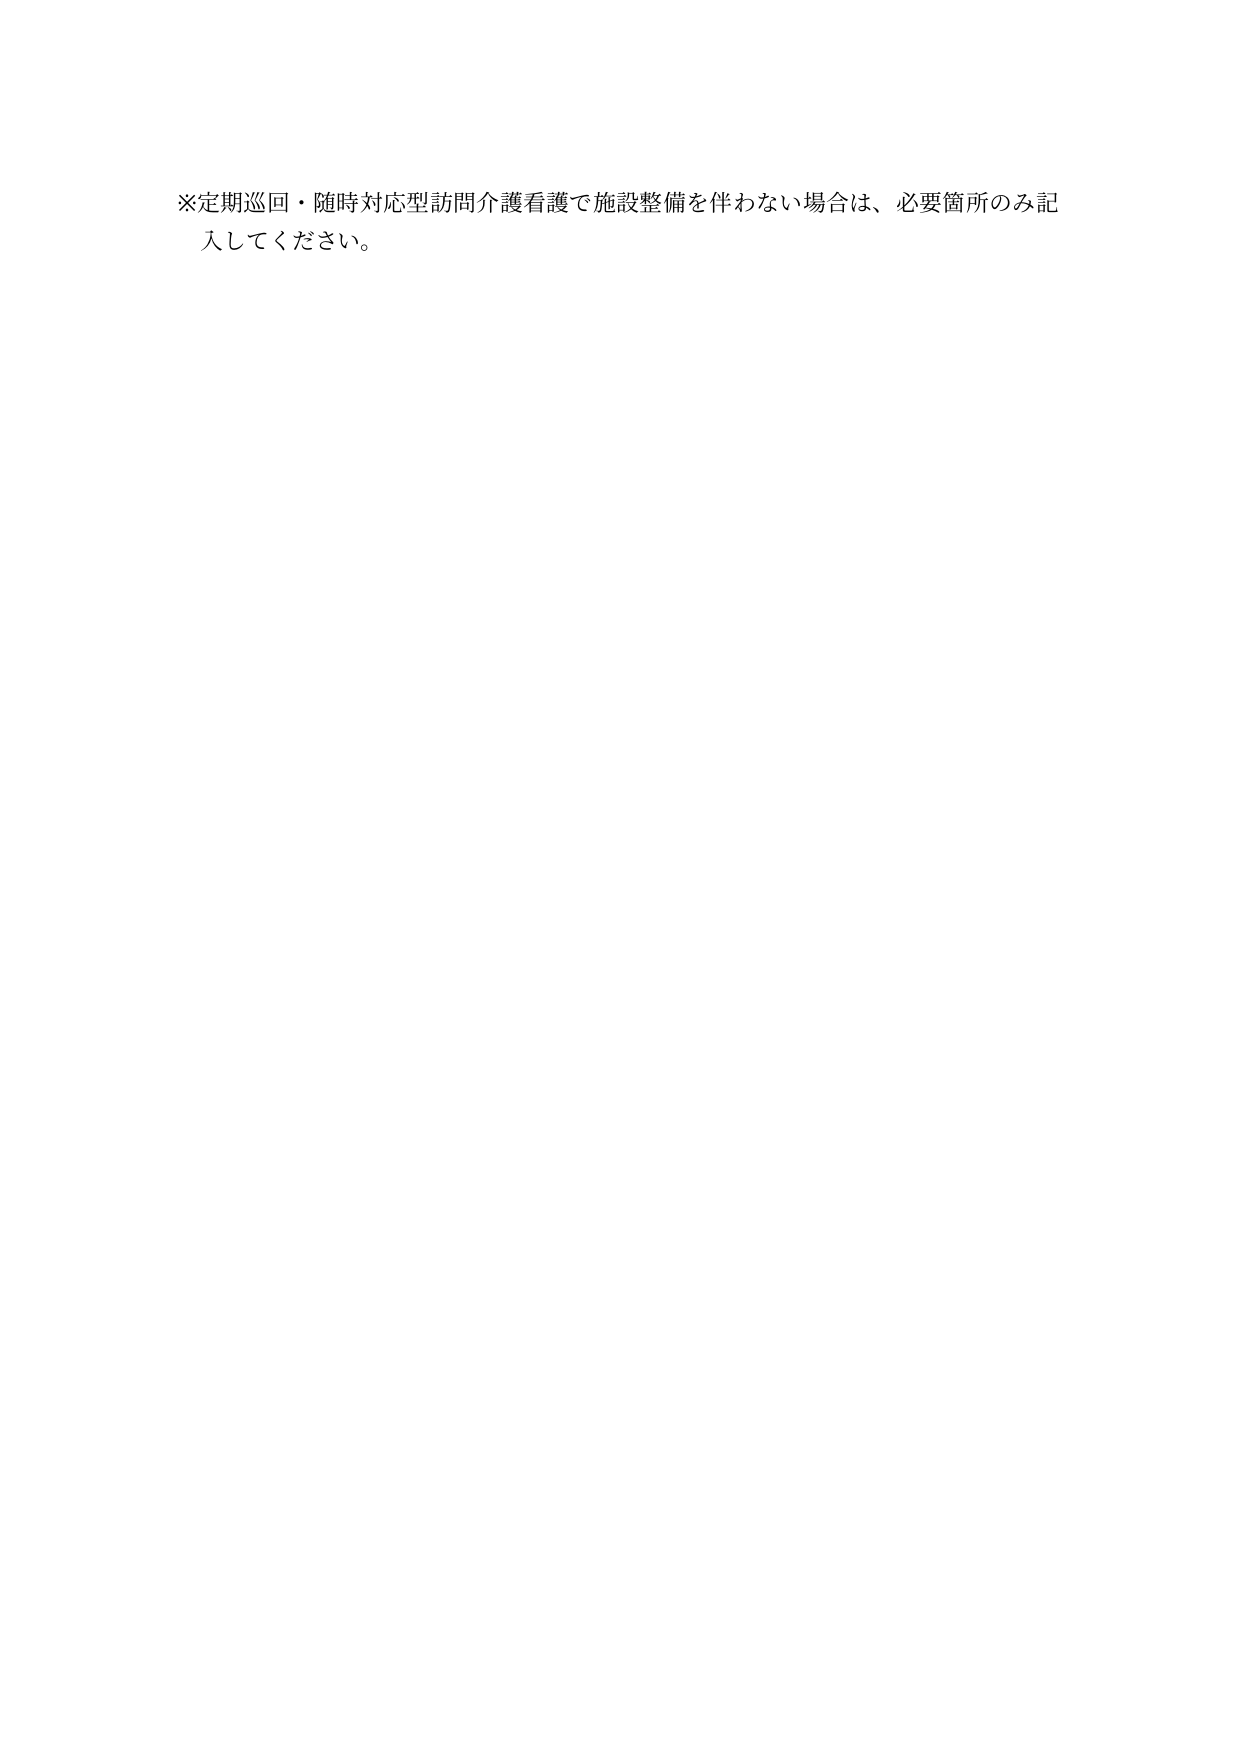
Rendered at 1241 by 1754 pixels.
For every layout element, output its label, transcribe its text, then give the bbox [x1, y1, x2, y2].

text ※定期巡回・随時対応型訪問介護看護で施設整備を伴わない場合は、必要箇所のみ記入してください。 [177, 183, 1063, 258]
